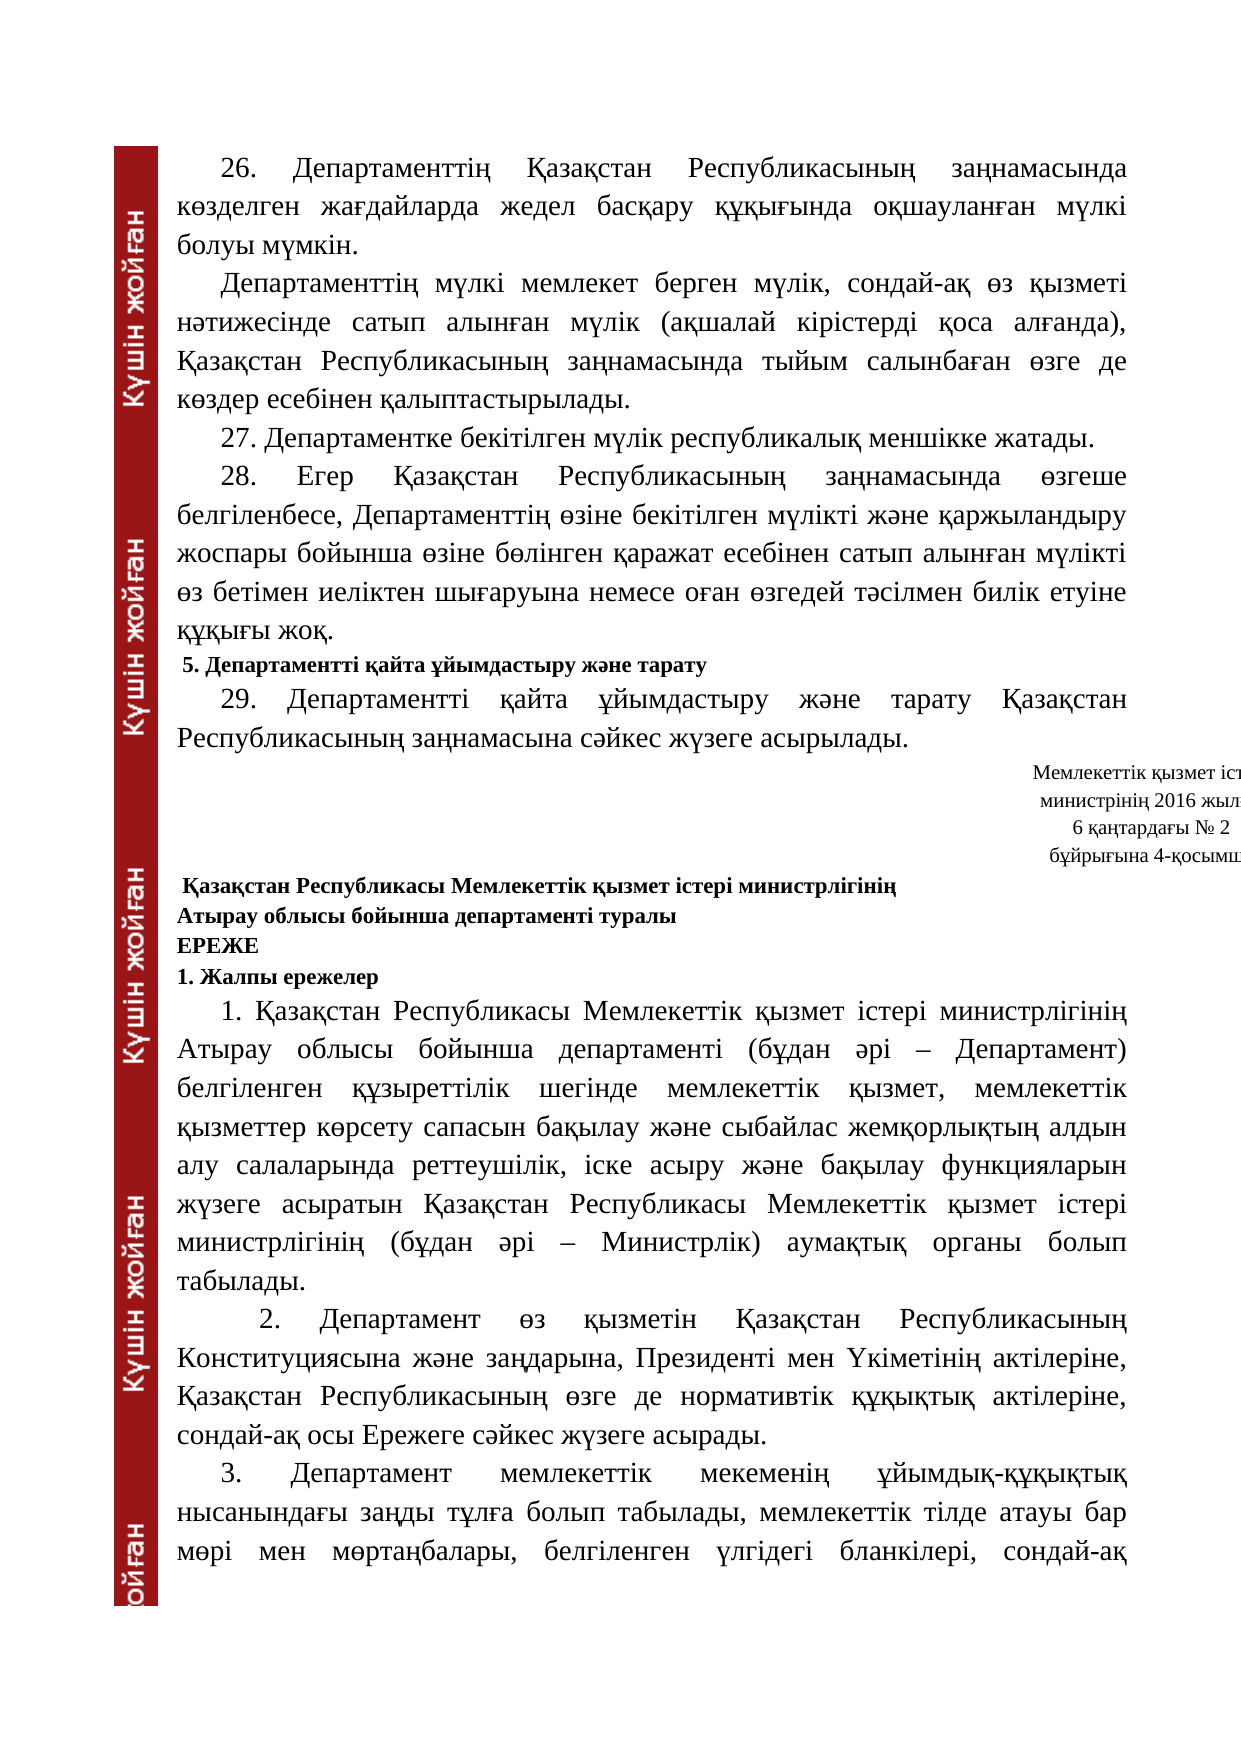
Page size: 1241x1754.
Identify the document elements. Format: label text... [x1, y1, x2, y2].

text 29. Департаментті қайта ұйымдастыру және тарату Қазақстан Республикасының заңнамасына сәйкес жүзеге асырылады. [112, 681, 1128, 753]
text 2. Департамент өз қызметін Қазақстан Республикасының Конституциясына және заңдарына, Президенті мен Үкіметінің актілеріне, Қазақстан Республикасының өзге де нормативтік құқықтық актілеріне, сондай-ақ осы Ережеге сәйкес жүзеге асырады. [112, 1301, 1128, 1451]
picture [114, 415, 158, 420]
table_header [101, 758, 912, 872]
text 1. Қазақстан Республикасы Мемлекеттік қызмет істері министрлігінің Атырау облысы бойынша департаменті (бұдан әрі – Департамент) белгіленген құзыреттілік шегінде мемлекеттік қызмет, мемлекеттік қызметтер көрсету сапасын бақылау және сыбайлас жемқорлықтың алдын алу салаларында реттеушілік, іске асыру және бақылау функцияларын жүзеге асыратын Қазақстан Республикасы Мемлекеттік қызмет істері министрлігінің (бұдан әрі – Министрлік) аумақтық органы болып табылады. [112, 993, 1128, 1296]
text Қазақстан Республикасы Мемлекеттік қызмет істері министрлігінің Атырау облысы бойынша департаменті туралы ЕРЕЖЕ 1. Жалпы ережелер [112, 872, 1128, 989]
picture [114, 1296, 158, 1301]
picture [114, 453, 158, 458]
picture [114, 989, 158, 993]
table_header Мемлекеттік қызмет істері министрінің 2016 жылғы 6 қаңтардағы № 2 бұйрығына 4-қосымша [912, 758, 1240, 872]
picture [114, 646, 158, 651]
text 5. Департаментті қайта ұйымдастыру және тарату [112, 651, 1128, 677]
text 27. Департаментке бекітілген мүлік республикалық меншікке жатады. [112, 420, 1128, 453]
picture [114, 677, 158, 681]
text 26. Департаменттің Қазақстан Республикасының заңнамасында көзделген жағдайларда жедел басқару құқығында оқшауланған мүлкі болуы мүмкін. [112, 150, 1128, 261]
picture [114, 1566, 158, 1606]
picture [114, 261, 158, 266]
text Департаменттің мүлкі мемлекет берген мүлік, сондай-ақ өз қызметі нәтижесінде сатып алынған мүлік (ақшалай кірістерді қоса алғанда), Қазақстан Республикасының заңнамасында тыйым салынбаған өзге де көздер есебінен қалыптастырылады. [112, 266, 1128, 415]
picture [114, 1451, 158, 1456]
text 28. Егер Қазақстан Республикасының заңнамасында өзгеше белгіленбесе, Департаменттің өзіне бекітілген мүлікті және қаржыландыру жоспары бойынша өзіне бөлінген қаражат есебінен сатып алынған мүлікті өз бетімен иеліктен шығаруына немесе оған өзгедей тәсілмен билік етуіне құқығы жоқ. [112, 458, 1128, 646]
picture [114, 753, 158, 758]
picture [114, 146, 158, 150]
